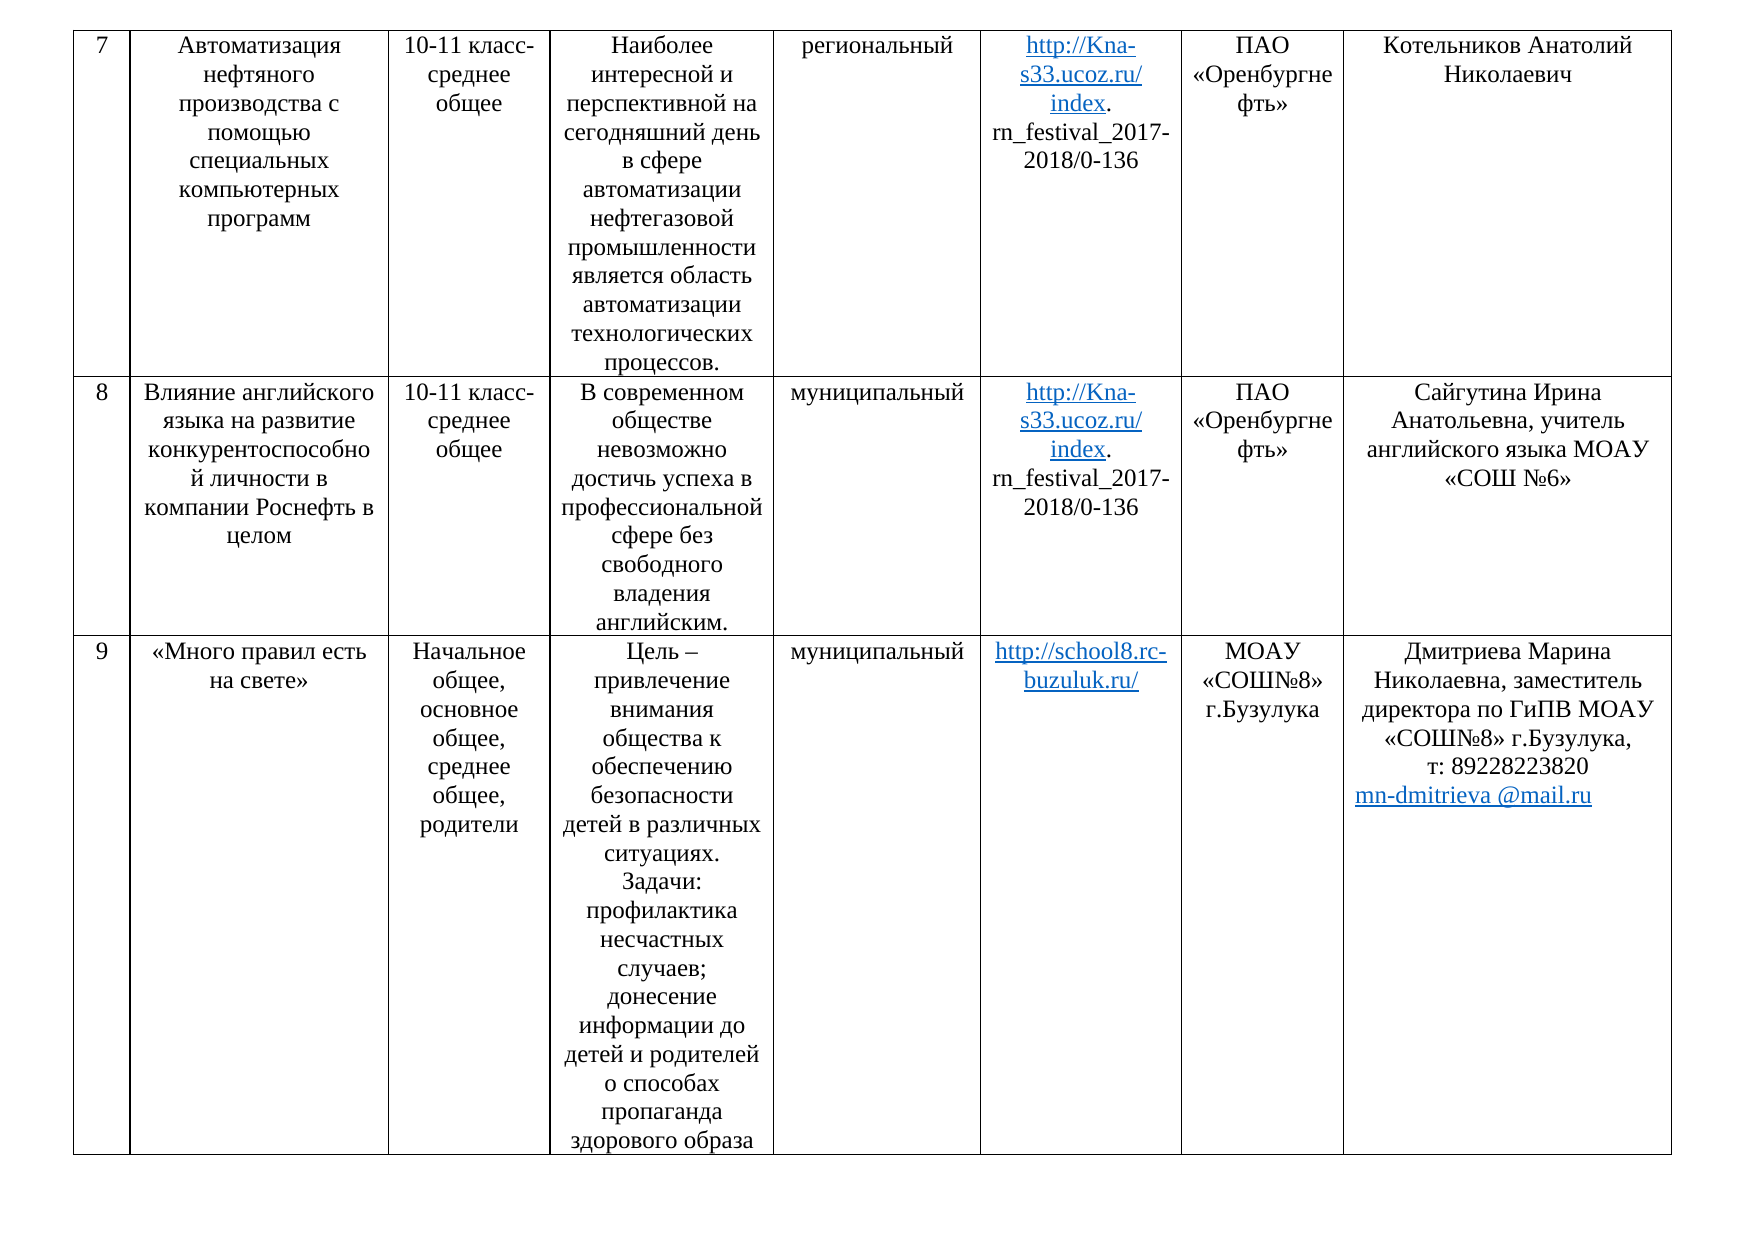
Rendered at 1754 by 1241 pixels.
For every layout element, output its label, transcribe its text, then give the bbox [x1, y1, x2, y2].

table_cell 7 [74, 31, 129, 376]
table_cell муниципальный [774, 636, 980, 1154]
table_cell Влияние английского языка на развитие конкурентоспособной личности в компании Роснефть в целом [131, 377, 388, 635]
table_cell муниципальный [774, 377, 980, 635]
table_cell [1182, 636, 1343, 1154]
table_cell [551, 636, 773, 1154]
table_cell 9 [74, 636, 129, 1154]
table_cell Сайгутина Ирина Анатольевна, учитель английского языка МОАУ «СОШ №6» [1344, 377, 1671, 635]
table_cell региональный [774, 31, 980, 376]
table_cell http://Kna-s33.ucoz.ru/index. rn_festival_2017-2018/0-136 [981, 377, 1181, 635]
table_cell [131, 636, 388, 1154]
table_cell 10-11 класс- среднее общее [389, 377, 549, 635]
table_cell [981, 31, 1181, 376]
table_cell Котельников Анатолий Николаевич [1344, 31, 1671, 376]
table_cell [981, 636, 1181, 1154]
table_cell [389, 636, 549, 1154]
table_cell 10-11 класс- среднее общее [389, 31, 549, 376]
table_cell ПАО «Оренбургнефть» [1182, 31, 1343, 376]
table_cell Наиболее интересной и перспективной на сегодняшний день в сфере автоматизации нефтегазовой промышленности является область автоматизации технологических процессов. [551, 31, 773, 376]
table_cell Автоматизация нефтяного производства с помощью специальных компьютерных программ [131, 31, 388, 376]
table_cell ПАО «Оренбургнефть» [1182, 377, 1343, 635]
table_cell 8 [74, 377, 129, 635]
table_cell В современном обществе невозможно достичь успеха в профессиональной сфере без свободного владения английским. [551, 377, 773, 635]
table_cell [1344, 636, 1671, 1154]
